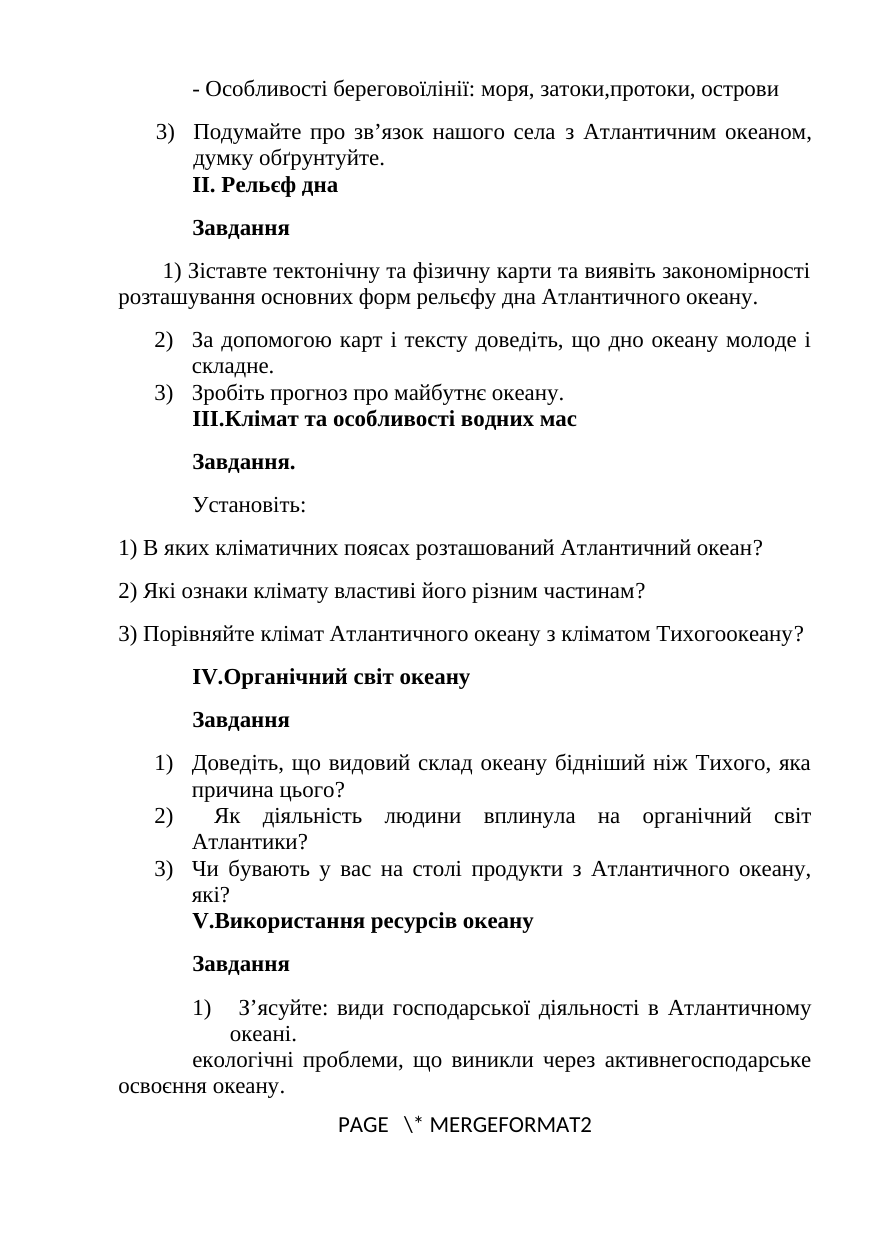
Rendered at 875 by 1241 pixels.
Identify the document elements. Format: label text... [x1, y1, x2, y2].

text 1) Зіставте тектонічну та фізичну карти та виявіть закономірності розташування основних форм рельєфу дна Атлантичного океану. [118, 257, 812, 309]
text - Особливості береговоїлінії: моря, затоки,протоки, острови [118, 75, 812, 101]
text Установіть: [118, 491, 812, 518]
list Як діяльність людини вплинула на органічний світ Атлантики? [154, 802, 812, 855]
list Подумайте про зв’язок нашого села з Атлантичним океаном, думку обґрунтуйте. [156, 118, 812, 171]
text ІІ. Рельєф дна [118, 171, 812, 197]
text Завдання. [118, 448, 812, 474]
text екологічні проблеми, що виникли через активнегосподарське освоєння океану. [118, 1046, 812, 1099]
list З’ясуйте: види господарської діяльності в Атлантичному океані. [192, 993, 812, 1046]
text ІІІ.Клімат та особливості водних мас [118, 405, 812, 432]
text ІV.Органічний світ океану [118, 663, 812, 690]
text 1) В яких кліматичних поясах розташований Атлантичний океан? [118, 534, 812, 561]
text Завдання [118, 951, 812, 977]
text V.Використання ресурсів океану [118, 907, 812, 934]
text 2) Які ознаки клімату властиві його різним частинам? [118, 577, 812, 604]
list Чи бувають у вас на столі продукти з Атлантичного океану, які? [154, 855, 812, 907]
list Доведіть, що видовий склад океану бідніший ніж Тихого, яка причина цього? [154, 749, 812, 802]
text Завдання [118, 214, 812, 240]
text Завдання [118, 706, 812, 733]
list За допомогою карт і тексту доведіть, що дно океану молоде і складне. [154, 326, 812, 379]
text 3) Порівняйте клімат Атлантичного океану з кліматом Тихогоокеану? [118, 620, 812, 647]
list Зробіть прогноз про майбутнє океану. [154, 379, 812, 405]
